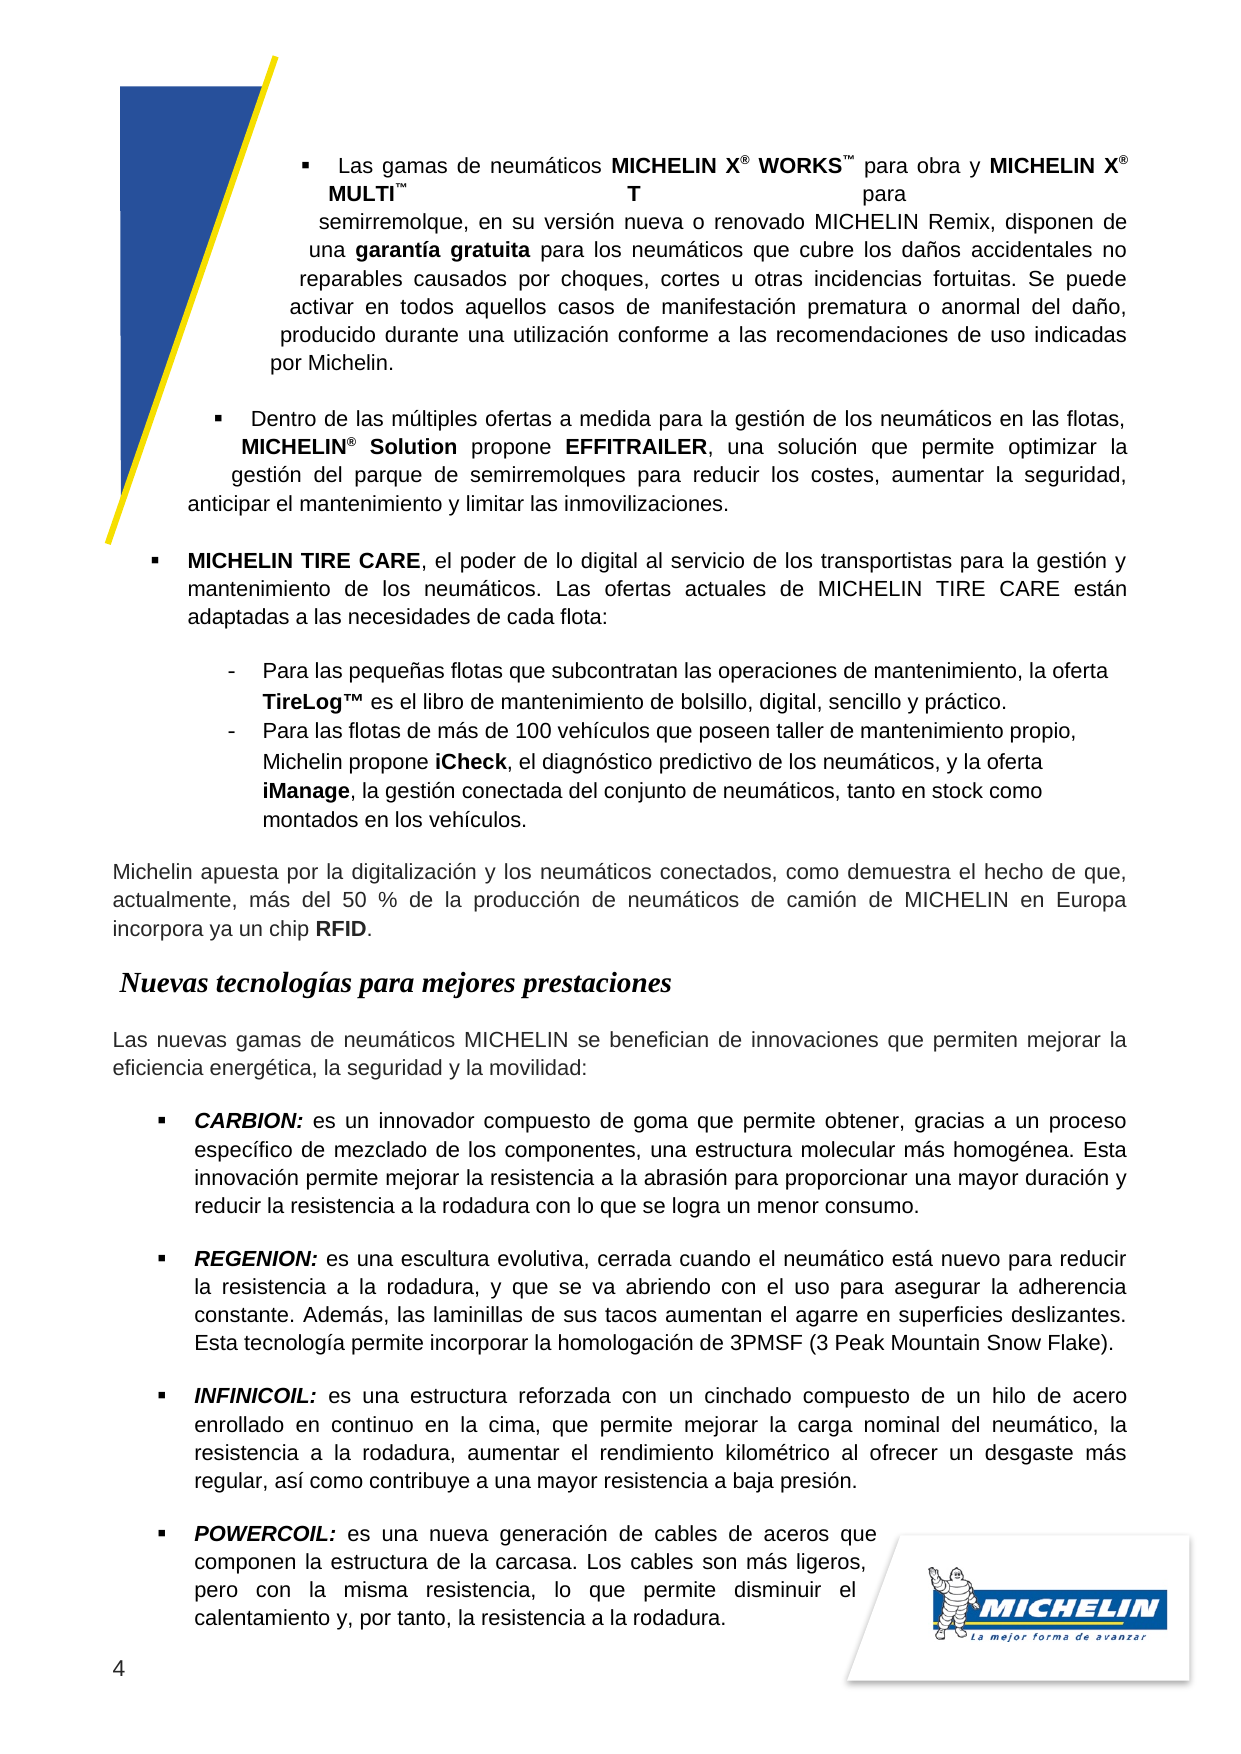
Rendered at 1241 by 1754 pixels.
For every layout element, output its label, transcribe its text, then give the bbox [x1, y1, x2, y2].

list Para las pequeñas flotas que subcontratan las operaciones de mantenimiento, la oferta TireLog™ es el libro de mantenimiento de bolsillo, digital, sencillo y práctico. [225, 658, 1128, 714]
list Dentro de las múltiples ofertas a medida para la gestión de los neumáticos en las flotas, MICHELIN® Solution propone EFFITRAILER, una solución que permite optimizar la gestión del parque de semirremolques para reducir los costes, aumentar la seguridad, anticipar el mantenimiento y limitar las inmovilizaciones. [150, 403, 1128, 516]
list Las gamas de neumáticos MICHELIN X® WORKS™ para obra y MICHELIN X® MULTI™ T para semirremolque, en su versión nueva o renovado MICHELIN Remix, disponen de una garantía gratuita para los neumáticos que cubre los daños accidentales no reparables causados por choques, cortes u otras incidencias fortuitas. Se puede activar en todos aquellos casos de manifestación prematura o anormal del daño, producido durante una utilización conforme a las recomendaciones de uso indicadas por Michelin. [150, 150, 1128, 375]
text Nuevas tecnologías para mejores prestaciones [119, 966, 1128, 999]
list REGENION: es una escultura evolutiva, cerrada cuando el neumático está nuevo para reducir la resistencia a la rodadura, y que se va abriendo con el uso para asegurar la adherencia constante. Además, las laminillas de sus tacos aumentan el agarre en superficies deslizantes. Esta tecnología permite incorporar la homologación de 3PMSF (3 Peak Mountain Snow Flake). [157, 1243, 1128, 1355]
picture [928, 1567, 1168, 1642]
list POWERCOIL: es una nueva generación de cables de aceros que componen la estructura de la carcasa. Los cables son más ligeros, pero con la misma resistencia, lo que permite disminuir el calentamiento y, por tanto, la resistencia a la rodadura. [157, 1518, 1128, 1630]
list CARBION: es un innovador compuesto de goma que permite obtener, gracias a un proceso específico de mezclado de los componentes, una estructura molecular más homogénea. Esta innovación permite mejorar la resistencia a la abrasión para proporcionar una mayor duración y reducir la resistencia a la rodadura con lo que se logra un menor consumo. [157, 1105, 1128, 1218]
list MICHELIN TIRE CARE, el poder de lo digital al servicio de los transportistas para la gestión y mantenimiento de los neumáticos. Las ofertas actuales de MICHELIN TIRE CARE están adaptadas a las necesidades de cada flota: [150, 544, 1128, 629]
text Las nuevas gamas de neumáticos MICHELIN se benefician de innovaciones que permiten mejorar la eficiencia energética, la seguridad y la movilidad: [112, 1024, 1128, 1080]
list INFINICOIL: es una estructura reforzada con un cinchado compuesto de un hilo de acero enrollado en continuo en la cima, que permite mejorar la carga nominal del neumático, la resistencia a la rodadura, aumentar el rendimiento kilométrico al ofrecer un desgaste más regular, así como contribuye a una mayor resistencia a baja presión. [157, 1380, 1128, 1493]
text Michelin apuesta por la digitalización y los neumáticos conectados, como demuestra el hecho de que, actualmente, más del 50 % de la producción de neumáticos de camión de MICHELIN en Europa incorpora ya un chip RFID. [112, 856, 1128, 941]
list Para las flotas de más de 100 vehículos que poseen taller de mantenimiento propio, Michelin propone iCheck, el diagnóstico predictivo de los neumáticos, y la oferta iManage, la gestión conectada del conjunto de neumáticos, tanto en stock como montados en los vehículos. [225, 718, 1128, 832]
